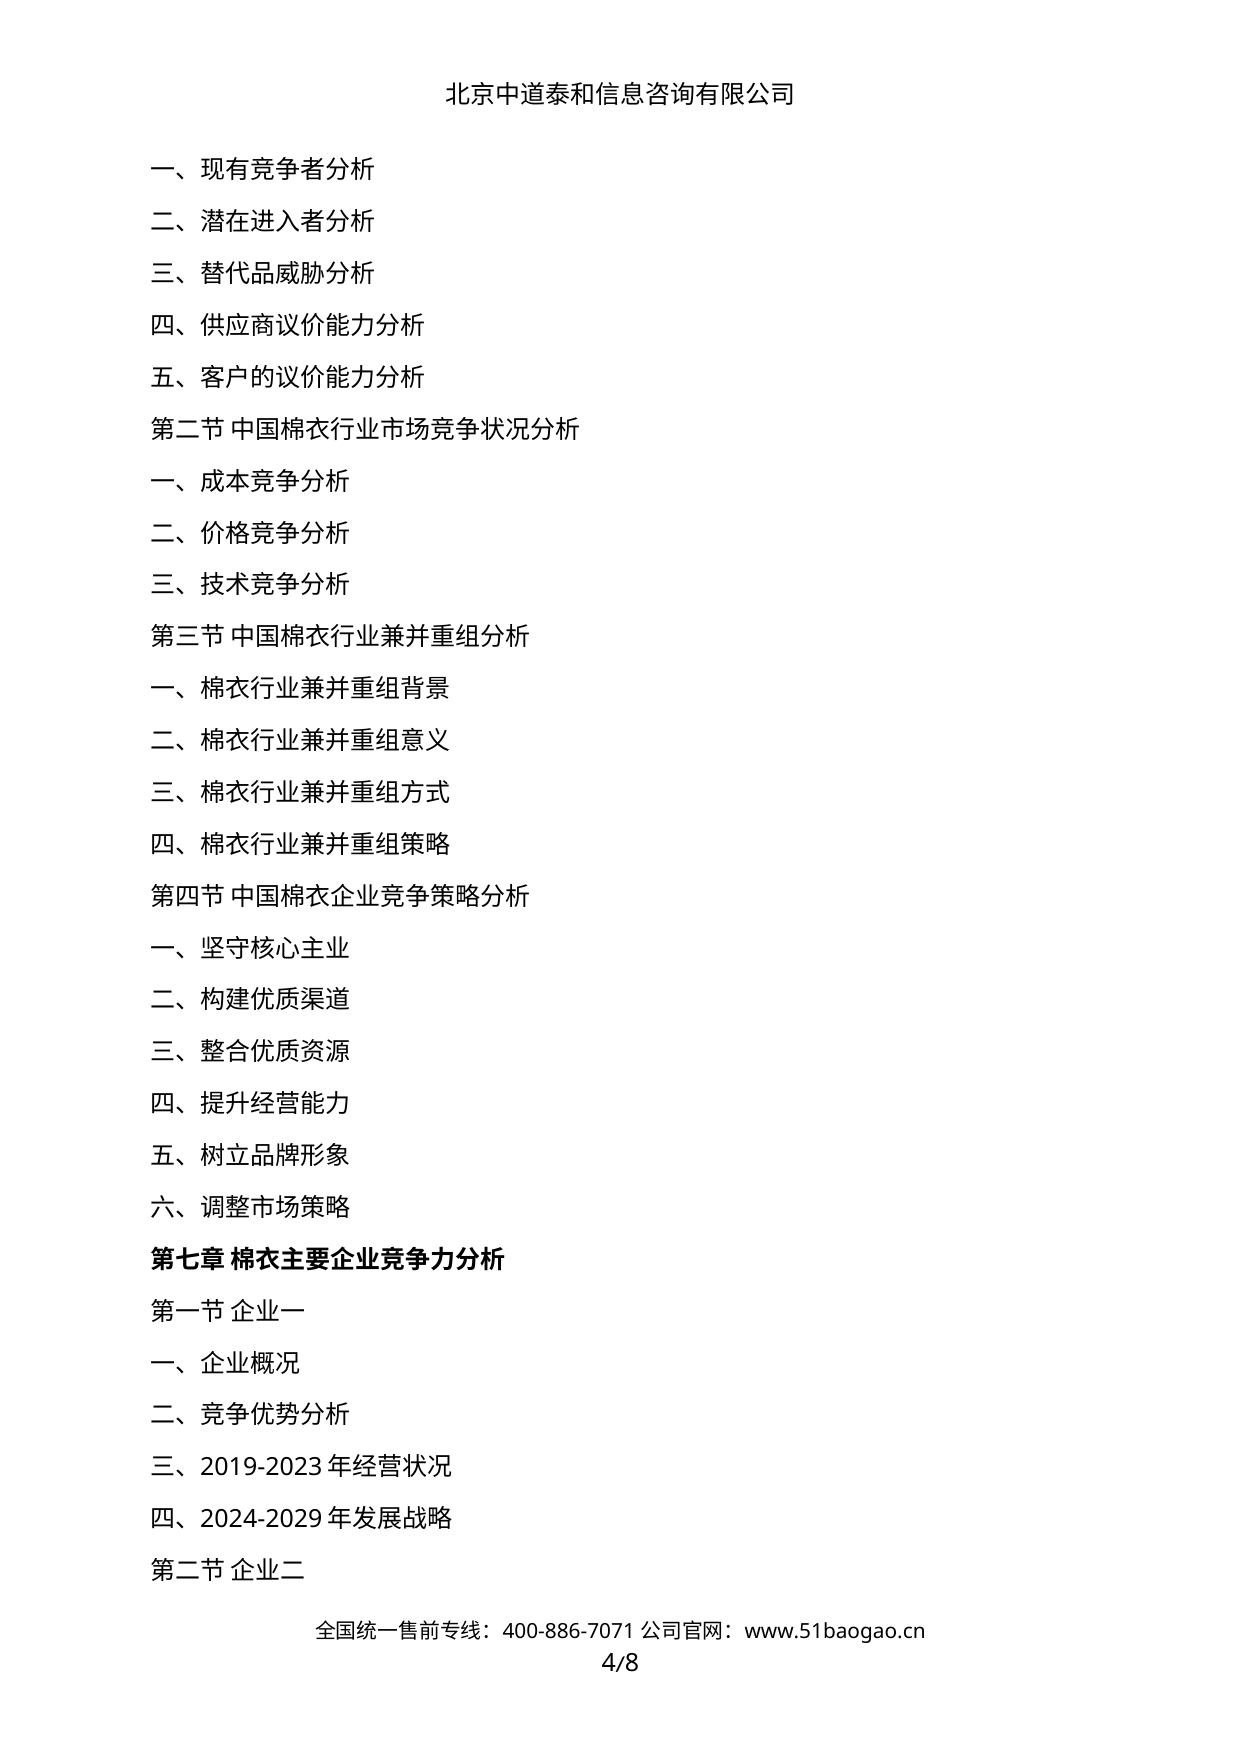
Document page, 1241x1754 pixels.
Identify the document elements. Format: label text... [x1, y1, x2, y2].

text 二、潜在进入者分析 [150, 202, 1090, 238]
text 第七章 棉衣主要企业竞争力分析 [150, 1239, 1090, 1276]
text 二、棉衣行业兼并重组意义 [150, 721, 1090, 757]
text 一、现有竞争者分析 [150, 150, 1090, 186]
text 三、技术竞争分析 [150, 565, 1090, 601]
text 五、树立品牌形象 [150, 1136, 1090, 1172]
text 三、替代品威胁分析 [150, 254, 1090, 290]
text 第二节 中国棉衣行业市场竞争状况分析 [150, 409, 1090, 446]
text 一、企业概况 [150, 1343, 1090, 1379]
text 三、整合优质资源 [150, 1032, 1090, 1068]
text 二、竞争优势分析 [150, 1395, 1090, 1431]
text 二、价格竞争分析 [150, 513, 1090, 549]
text 四、棉衣行业兼并重组策略 [150, 824, 1090, 861]
text 一、坚守核心主业 [150, 928, 1090, 964]
text 一、成本竞争分析 [150, 461, 1090, 497]
text 四、2024-2029年发展战略 [150, 1499, 1090, 1535]
text 第三节 中国棉衣行业兼并重组分析 [150, 617, 1090, 653]
text 第二节 企业二 [150, 1551, 1090, 1587]
text 一、棉衣行业兼并重组背景 [150, 669, 1090, 705]
text 四、供应商议价能力分析 [150, 306, 1090, 342]
text 三、棉衣行业兼并重组方式 [150, 772, 1090, 809]
text 六、调整市场策略 [150, 1187, 1090, 1224]
text 二、构建优质渠道 [150, 980, 1090, 1016]
text 四、提升经营能力 [150, 1084, 1090, 1120]
text 三、2019-2023年经营状况 [150, 1447, 1090, 1483]
text 五、客户的议价能力分析 [150, 357, 1090, 394]
text 第一节 企业一 [150, 1291, 1090, 1327]
text 第四节 中国棉衣企业竞争策略分析 [150, 876, 1090, 912]
